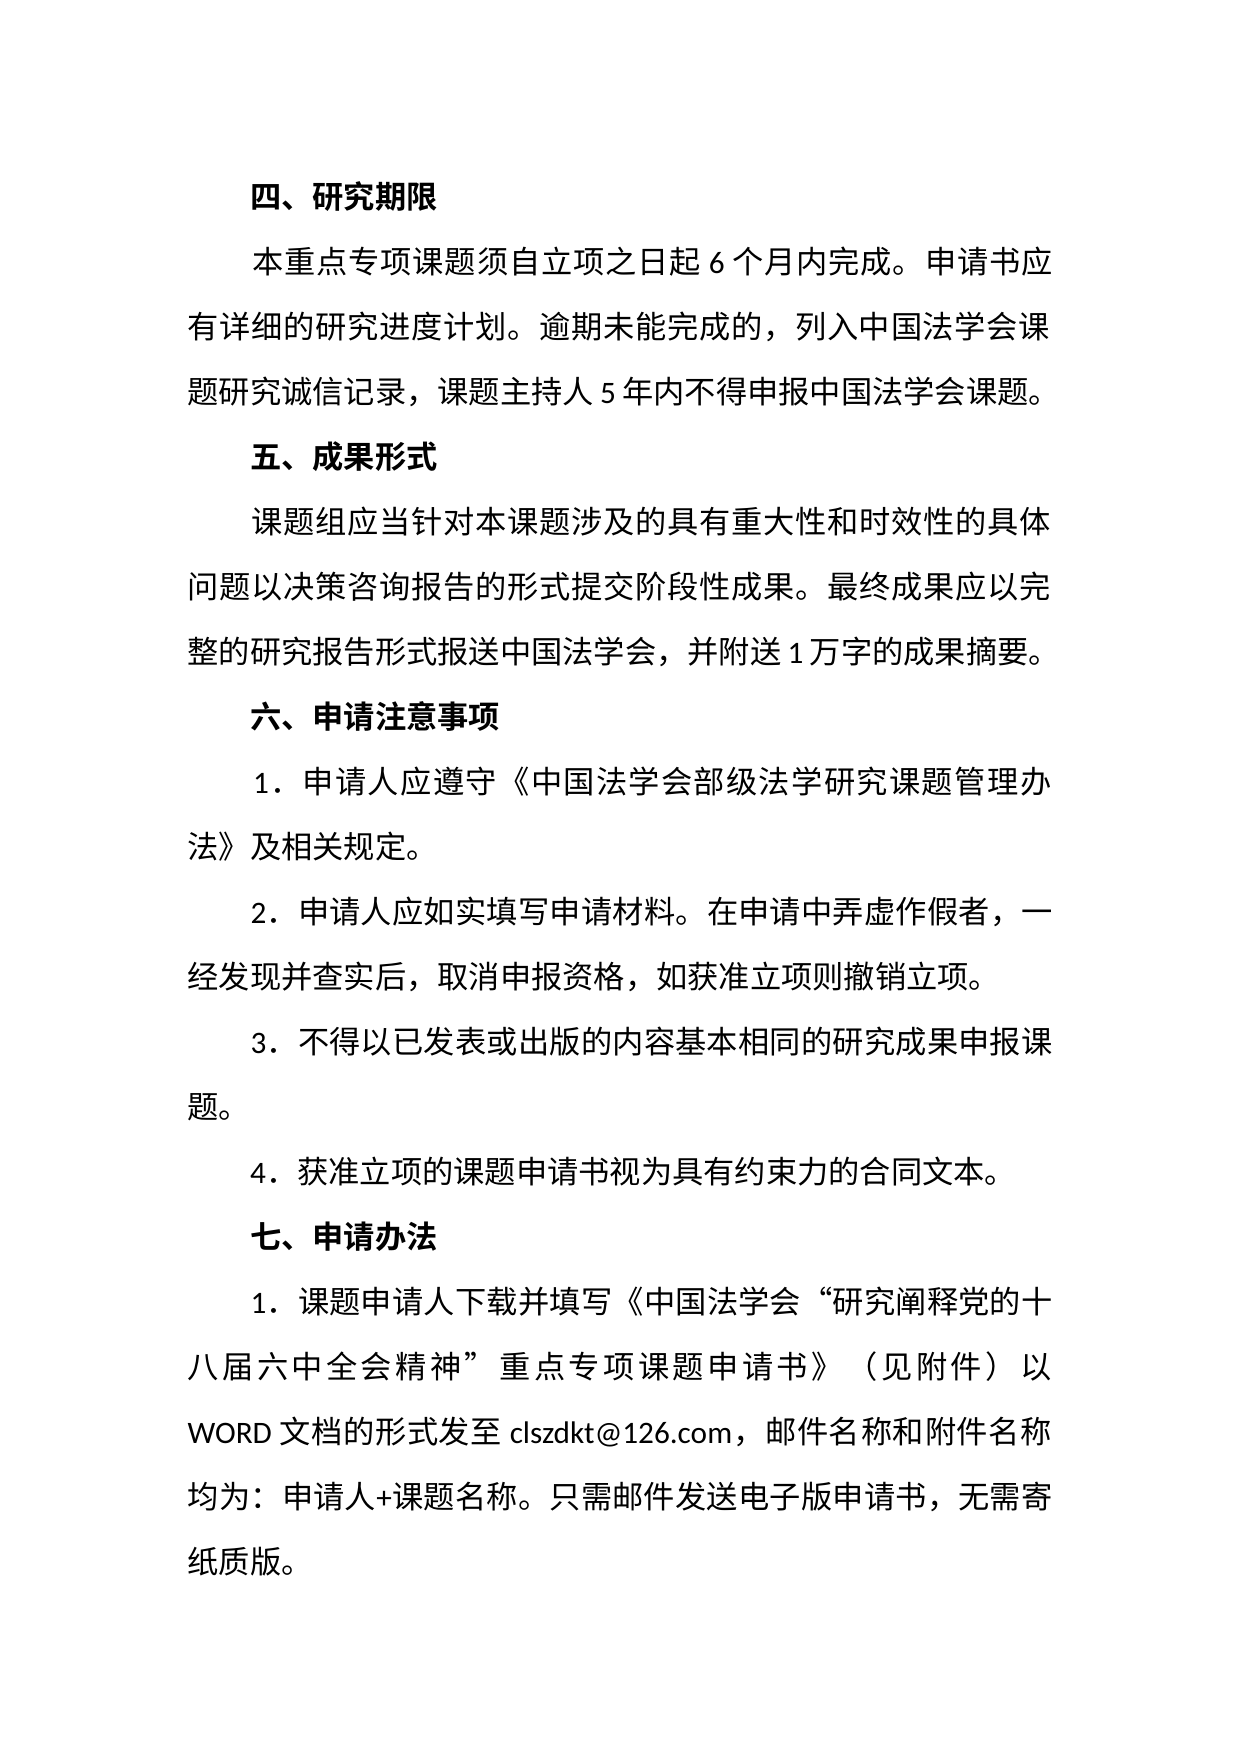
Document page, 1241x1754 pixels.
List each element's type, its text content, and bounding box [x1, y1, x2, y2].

text 本重点专项课题须自立项之日起6个月内完成。申请书应有详细的研究进度计划。逾期未能完成的，列入中国法学会课题研究诚信记录，课题主持人5年内不得申报中国法学会课题。 [187, 227, 1053, 422]
text 1．课题申请人下载并填写《中国法学会“研究阐释党的十八届六中全会精神”重点专项课题申请书》（见附件）以WORD文档的形式发至clszdkt@126.com，邮件名称和附件名称均为：申请人+课题名称。只需邮件发送电子版申请书，无需寄纸质版。 [187, 1267, 1053, 1592]
text 六、申请注意事项 [187, 682, 1053, 747]
text 4．获准立项的课题申请书视为具有约束力的合同文本。 [187, 1137, 1053, 1202]
text 四、研究期限 [187, 162, 1053, 227]
text 2．申请人应如实填写申请材料。在申请中弄虚作假者，一经发现并查实后，取消申报资格，如获准立项则撤销立项。 [187, 877, 1053, 1007]
text 七、申请办法 [187, 1202, 1053, 1267]
text 3．不得以已发表或出版的内容基本相同的研究成果申报课题。 [187, 1007, 1053, 1137]
text 五、成果形式 [187, 422, 1053, 487]
text 1．申请人应遵守《中国法学会部级法学研究课题管理办法》及相关规定。 [187, 747, 1053, 877]
text 课题组应当针对本课题涉及的具有重大性和时效性的具体问题以决策咨询报告的形式提交阶段性成果。最终成果应以完整的研究报告形式报送中国法学会，并附送1万字的成果摘要。 [187, 487, 1053, 682]
